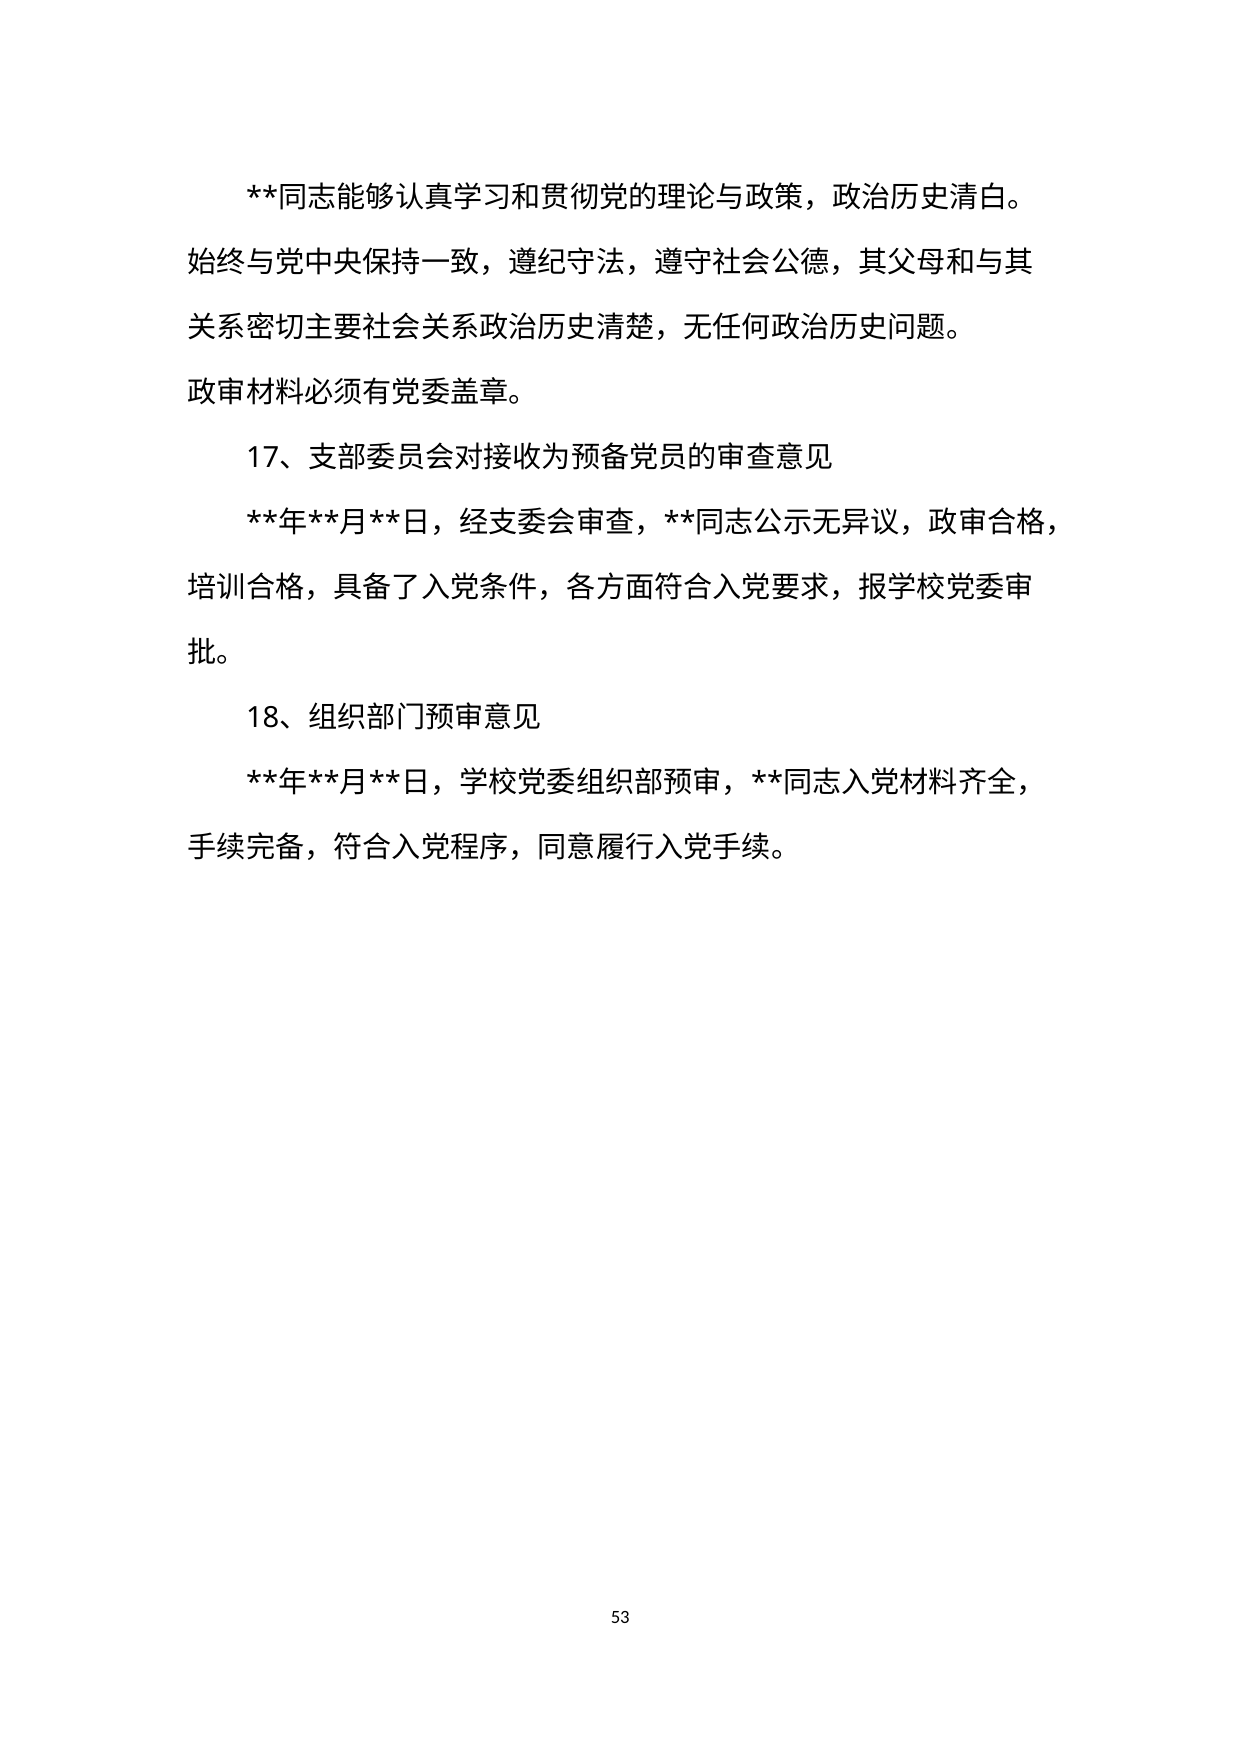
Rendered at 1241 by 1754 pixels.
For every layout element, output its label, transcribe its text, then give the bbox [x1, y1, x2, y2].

text **年**月**日，经支委会审查，**同志公示无异议，政审合格，培训合格，具备了入党条件，各方面符合入党要求，报学校党委审批。 [187, 487, 1053, 682]
text **同志能够认真学习和贯彻党的理论与政策，政治历史清白。始终与党中央保持一致，遵纪守法，遵守社会公德，其父母和与其关系密切主要社会关系政治历史清楚，无任何政治历史问题。 [187, 162, 1053, 357]
text 17、支部委员会对接收为预备党员的审查意见 [187, 422, 1053, 487]
text 18、组织部门预审意见 [187, 682, 1053, 747]
text 政审材料必须有党委盖章。 [187, 357, 1053, 422]
text **年**月**日，学校党委组织部预审，**同志入党材料齐全，手续完备，符合入党程序，同意履行入党手续。 [187, 747, 1053, 877]
